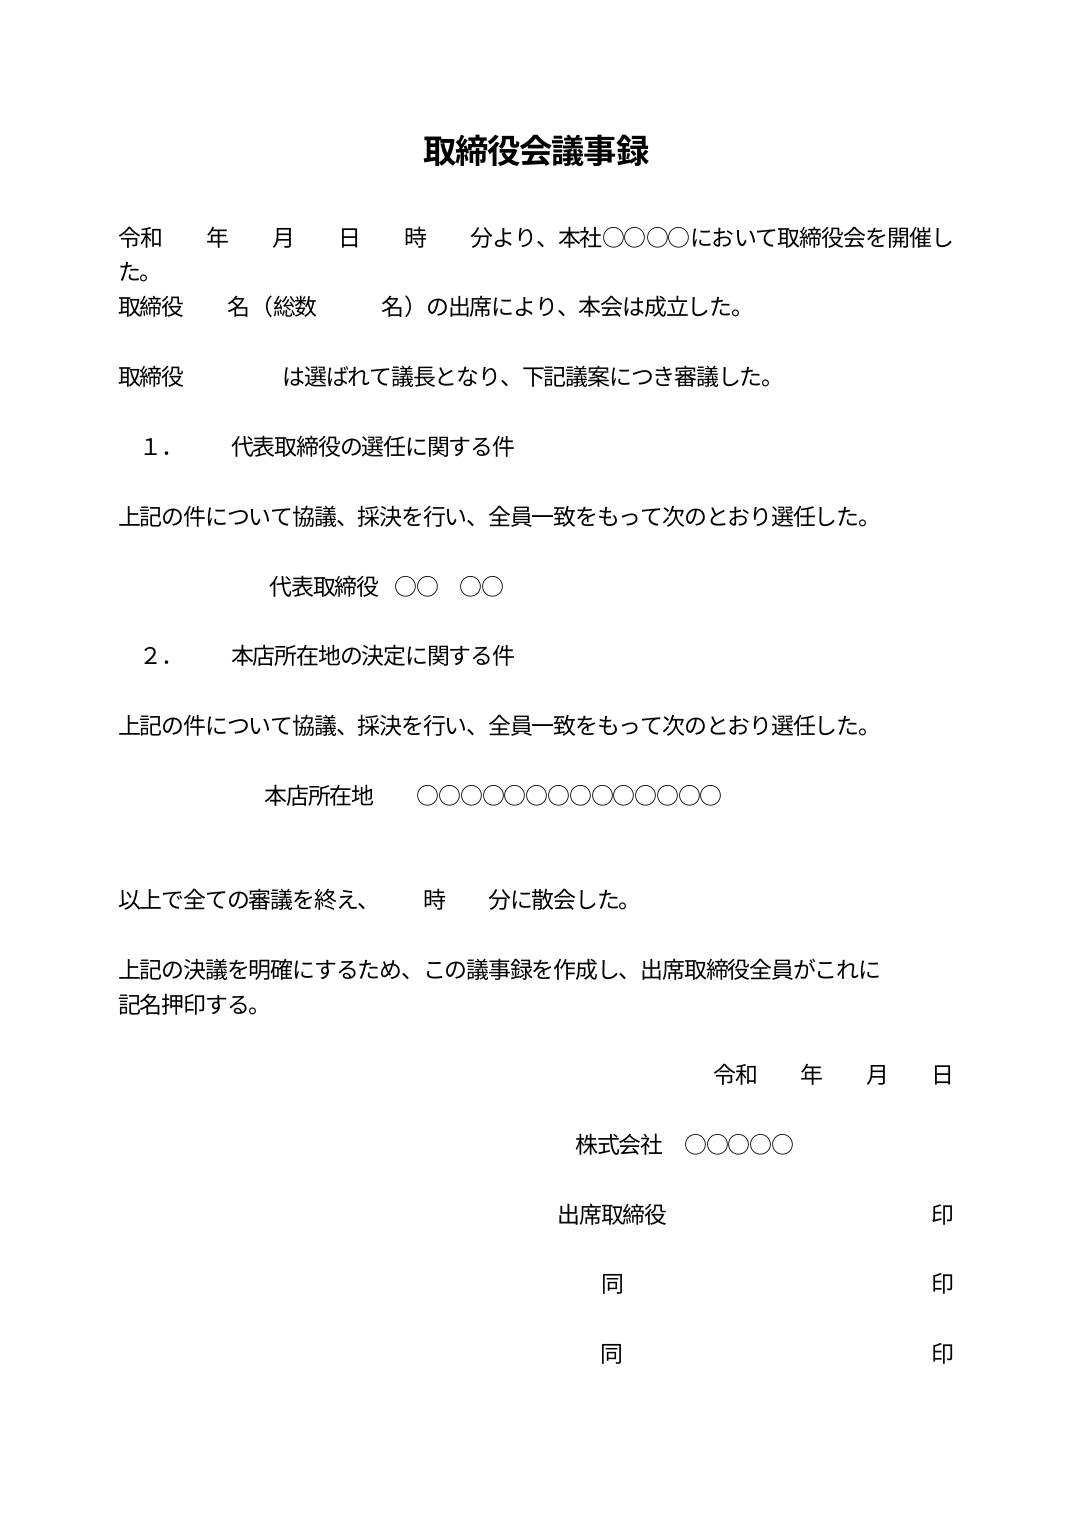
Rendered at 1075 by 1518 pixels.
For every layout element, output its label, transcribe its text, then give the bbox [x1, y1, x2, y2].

text 同 印 [118, 1335, 955, 1370]
text 取締役 名（総数 名）の出席により、本会は成立した。 [118, 288, 955, 323]
text 以上で全ての審議を終え、 時 分に散会した。 [118, 882, 955, 916]
text ２． 本店所在地の決定に関する件 [118, 637, 955, 672]
text 本店所在地 ○○○○○○○○○○○○○○ [118, 777, 955, 812]
text 同 印 [118, 1265, 955, 1300]
text 上記の件について協議、採決を行い、全員一致をもって次のとおり選任した。 [118, 498, 955, 533]
text 出席取締役 印 [118, 1196, 955, 1231]
text １． 代表取締役の選任に関する件 [118, 428, 955, 463]
text 記名押印する。 [118, 986, 955, 1021]
text 令和 年 月 日 [118, 1056, 955, 1091]
text 取締役会議事録 [118, 114, 955, 184]
text 代表取締役 ○○ ○○ [118, 567, 955, 602]
text 上記の件について協議、採決を行い、全員一致をもって次のとおり選任した。 [118, 707, 955, 742]
text 取締役 は選ばれて議長となり、下記議案につき審議した。 [118, 358, 955, 393]
text 株式会社 ○○○○○ [118, 1126, 955, 1161]
text 上記の決議を明確にするため、この議事録を作成し、出席取締役全員がこれに [118, 951, 955, 986]
text 令和 年 月 日 時 分より、本社○○○○において取締役会を開催した。 [118, 218, 955, 288]
